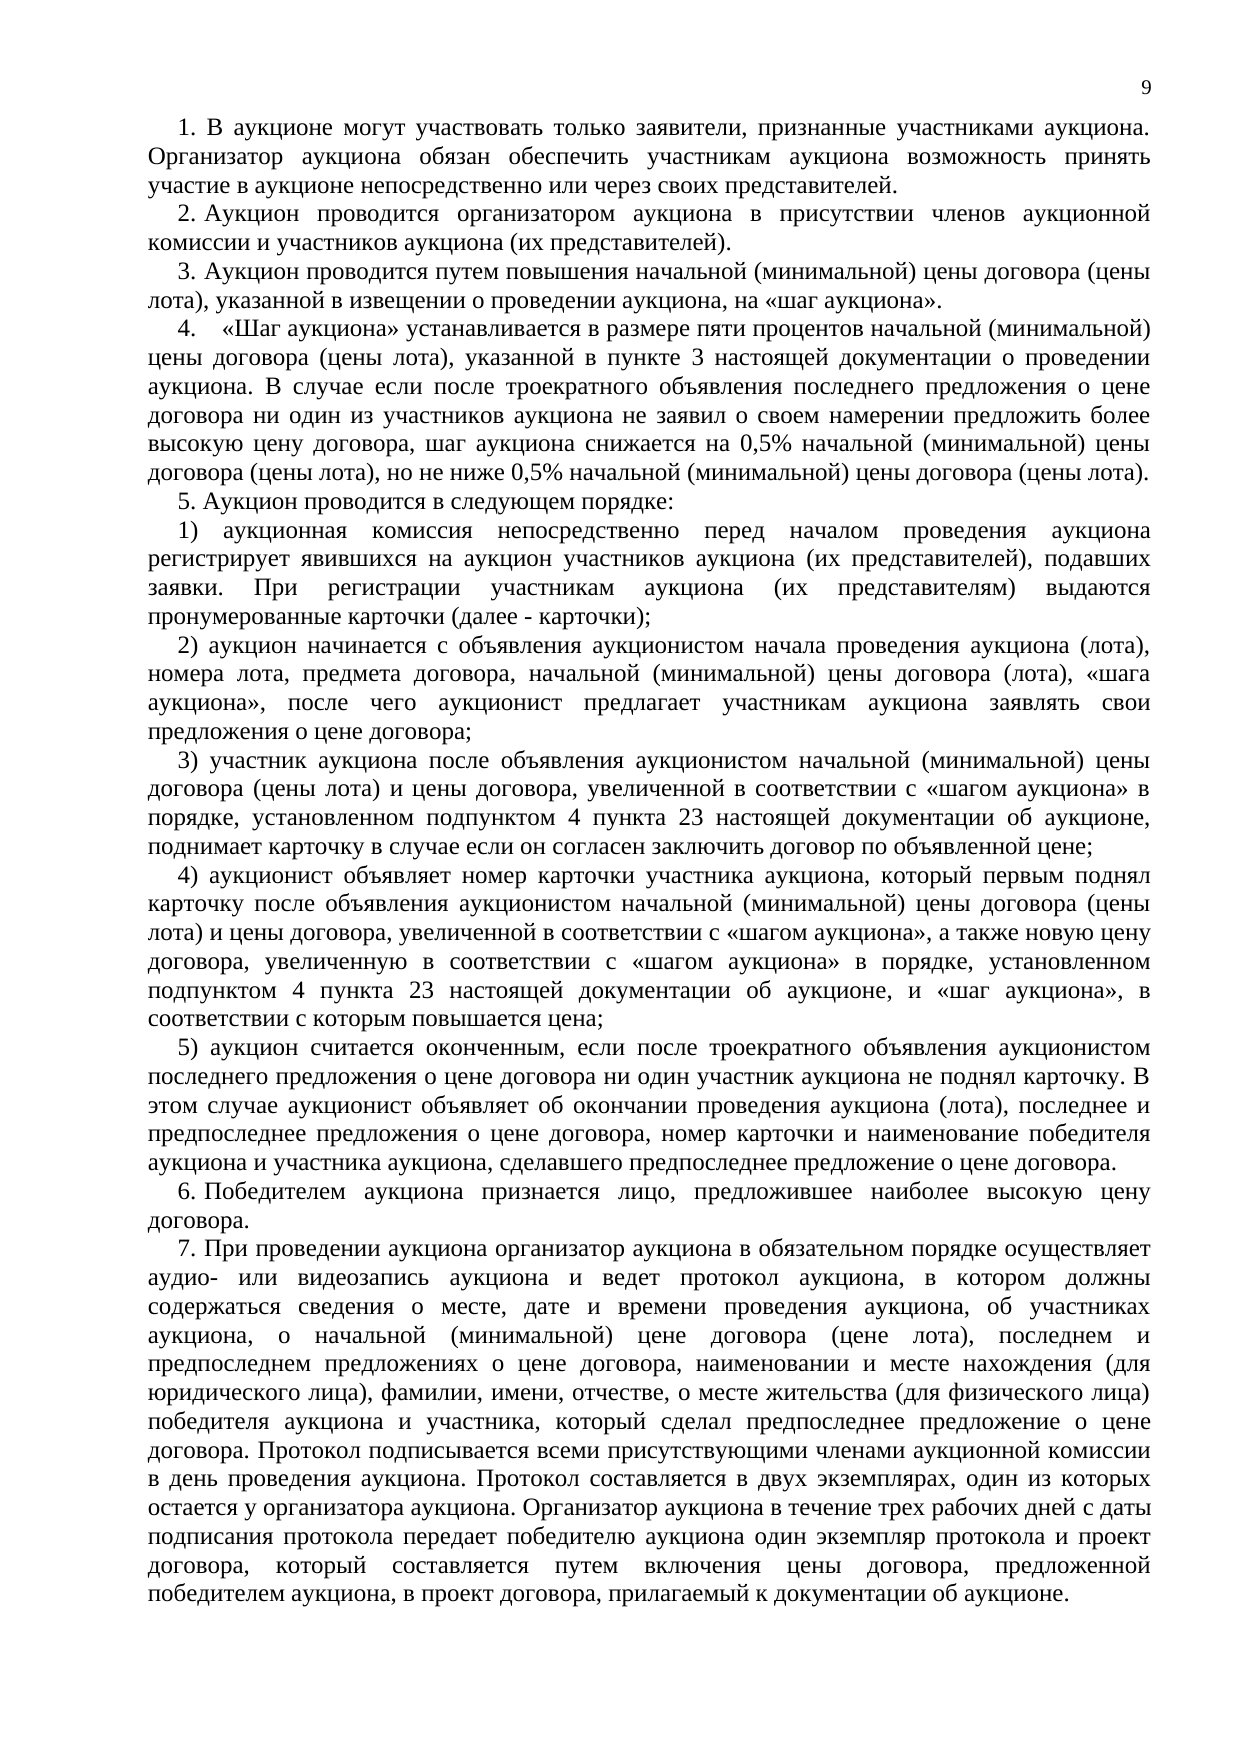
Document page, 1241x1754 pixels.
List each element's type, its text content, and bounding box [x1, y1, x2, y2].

text 1. В аукционе могут участвовать только заявители, признанные участниками аукциона. Организатор аукциона обязан обеспечить участникам аукциона возможность принять участие в аукционе непосредственно или через своих представителей. [148, 112, 1152, 198]
text 3) участник аукциона после объявления аукционистом начальной (минимальной) цены договора (цены лота) и цены договора, увеличенной в соответствии с «шагом аукциона» в порядке, установленном подпунктом 4 пункта 23 настоящей документации об аукционе, поднимает карточку в случае если он согласен заключить договор по объявленной цене; [148, 745, 1152, 860]
text 2) аукцион начинается с объявления аукционистом начала проведения аукциона (лота), номера лота, предмета договора, начальной (минимальной) цены договора (лота), «шага аукциона», после чего аукционист предлагает участникам аукциона заявлять свои предложения о цене договора; [148, 630, 1152, 745]
text 4. «Шаг аукциона» устанавливается в размере пяти процентов начальной (минимальной) цены договора (цены лота), указанной в пункте 3 настоящей документации о проведении аукциона. В случае если после троекратного объявления последнего предложения о цене договора ни один из участников аукциона не заявил о своем намерении предложить более высокую цену договора, шаг аукциона снижается на 0,5% начальной (минимальной) цены договора (цены лота), но не ниже 0,5% начальной (минимальной) цены договора (цены лота). [148, 313, 1152, 486]
text 7. При проведении аукциона организатор аукциона в обязательном порядке осуществляет аудио- или видеозапись аукциона и ведет протокол аукциона, в котором должны содержаться сведения о месте, дате и времени проведения аукциона, об участниках аукциона, о начальной (минимальной) цене договора (цене лота), последнем и предпоследнем предложениях о цене договора, наименовании и месте нахождения (для юридического лица), фамилии, имени, отчестве, о месте жительства (для физического лица) победителя аукциона и участника, который сделал предпоследнее предложение о цене договора. Протокол подписывается всеми присутствующими членами аукционной комиссии в день проведения аукциона. Протокол составляется в двух экземплярах, один из которых остается у организатора аукциона. Организатор аукциона в течение трех рабочих дней с даты подписания протокола передает победителю аукциона один экземпляр протокола и проект договора, который составляется путем включения цены договора, предложенной победителем аукциона, в проект договора, прилагаемый к документации об аукционе. [148, 1233, 1152, 1607]
text 2. Аукцион проводится организатором аукциона в присутствии членов аукционной комиссии и участников аукциона (их представителей). [148, 198, 1152, 256]
text 6. Победителем аукциона признается лицо, предложившее наиболее высокую цену договора. [148, 1176, 1152, 1233]
text 4) аукционист объявляет номер карточки участника аукциона, который первым поднял карточку после объявления аукционистом начальной (минимальной) цены договора (цены лота) и цены договора, увеличенной в соответствии с «шагом аукциона», а также новую цену договора, увеличенную в соответствии с «шагом аукциона» в порядке, установленном подпунктом 4 пункта 23 настоящей документации об аукционе, и «шаг аукциона», в соответствии с которым повышается цена; [148, 860, 1152, 1032]
text 3. Аукцион проводится путем повышения начальной (минимальной) цены договора (цены лота), указанной в извещении о проведении аукциона, на «шаг аукциона». [148, 256, 1152, 313]
text 1) аукционная комиссия непосредственно перед началом проведения аукциона регистрирует явившихся на аукцион участников аукциона (их представителей), подавших заявки. При регистрации участникам аукциона (их представителям) выдаются пронумерованные карточки (далее - карточки); [148, 515, 1152, 630]
text 5. Аукцион проводится в следующем порядке: [148, 486, 1152, 515]
text 5) аукцион считается оконченным, если после троекратного объявления аукционистом последнего предложения о цене договора ни один участник аукциона не поднял карточку. В этом случае аукционист объявляет об окончании проведения аукциона (лота), последнее и предпоследнее предложения о цене договора, номер карточки и наименование победителя аукциона и участника аукциона, сделавшего предпоследнее предложение о цене договора. [148, 1032, 1152, 1176]
